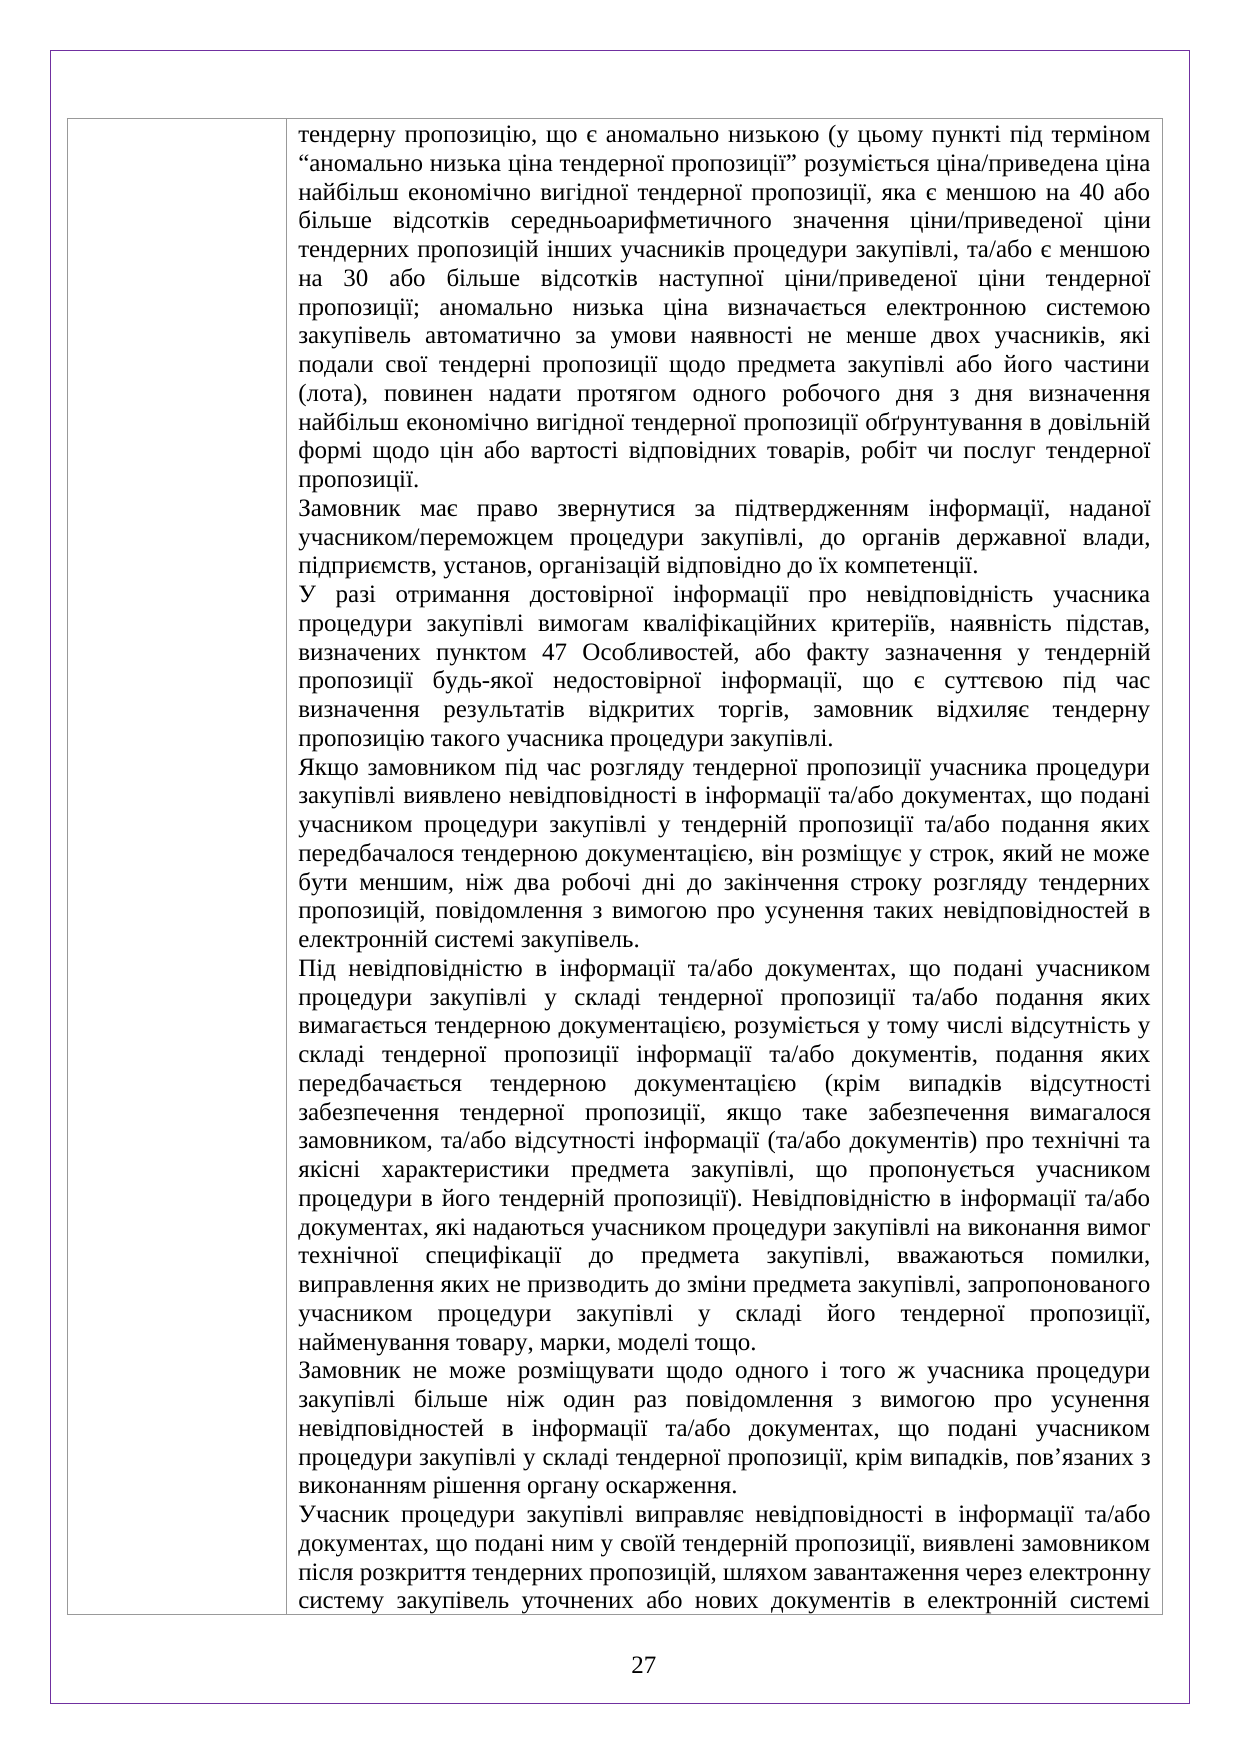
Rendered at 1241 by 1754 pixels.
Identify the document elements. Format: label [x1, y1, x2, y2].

table_cell [287, 119, 1162, 1614]
table_cell [68, 119, 286, 1614]
